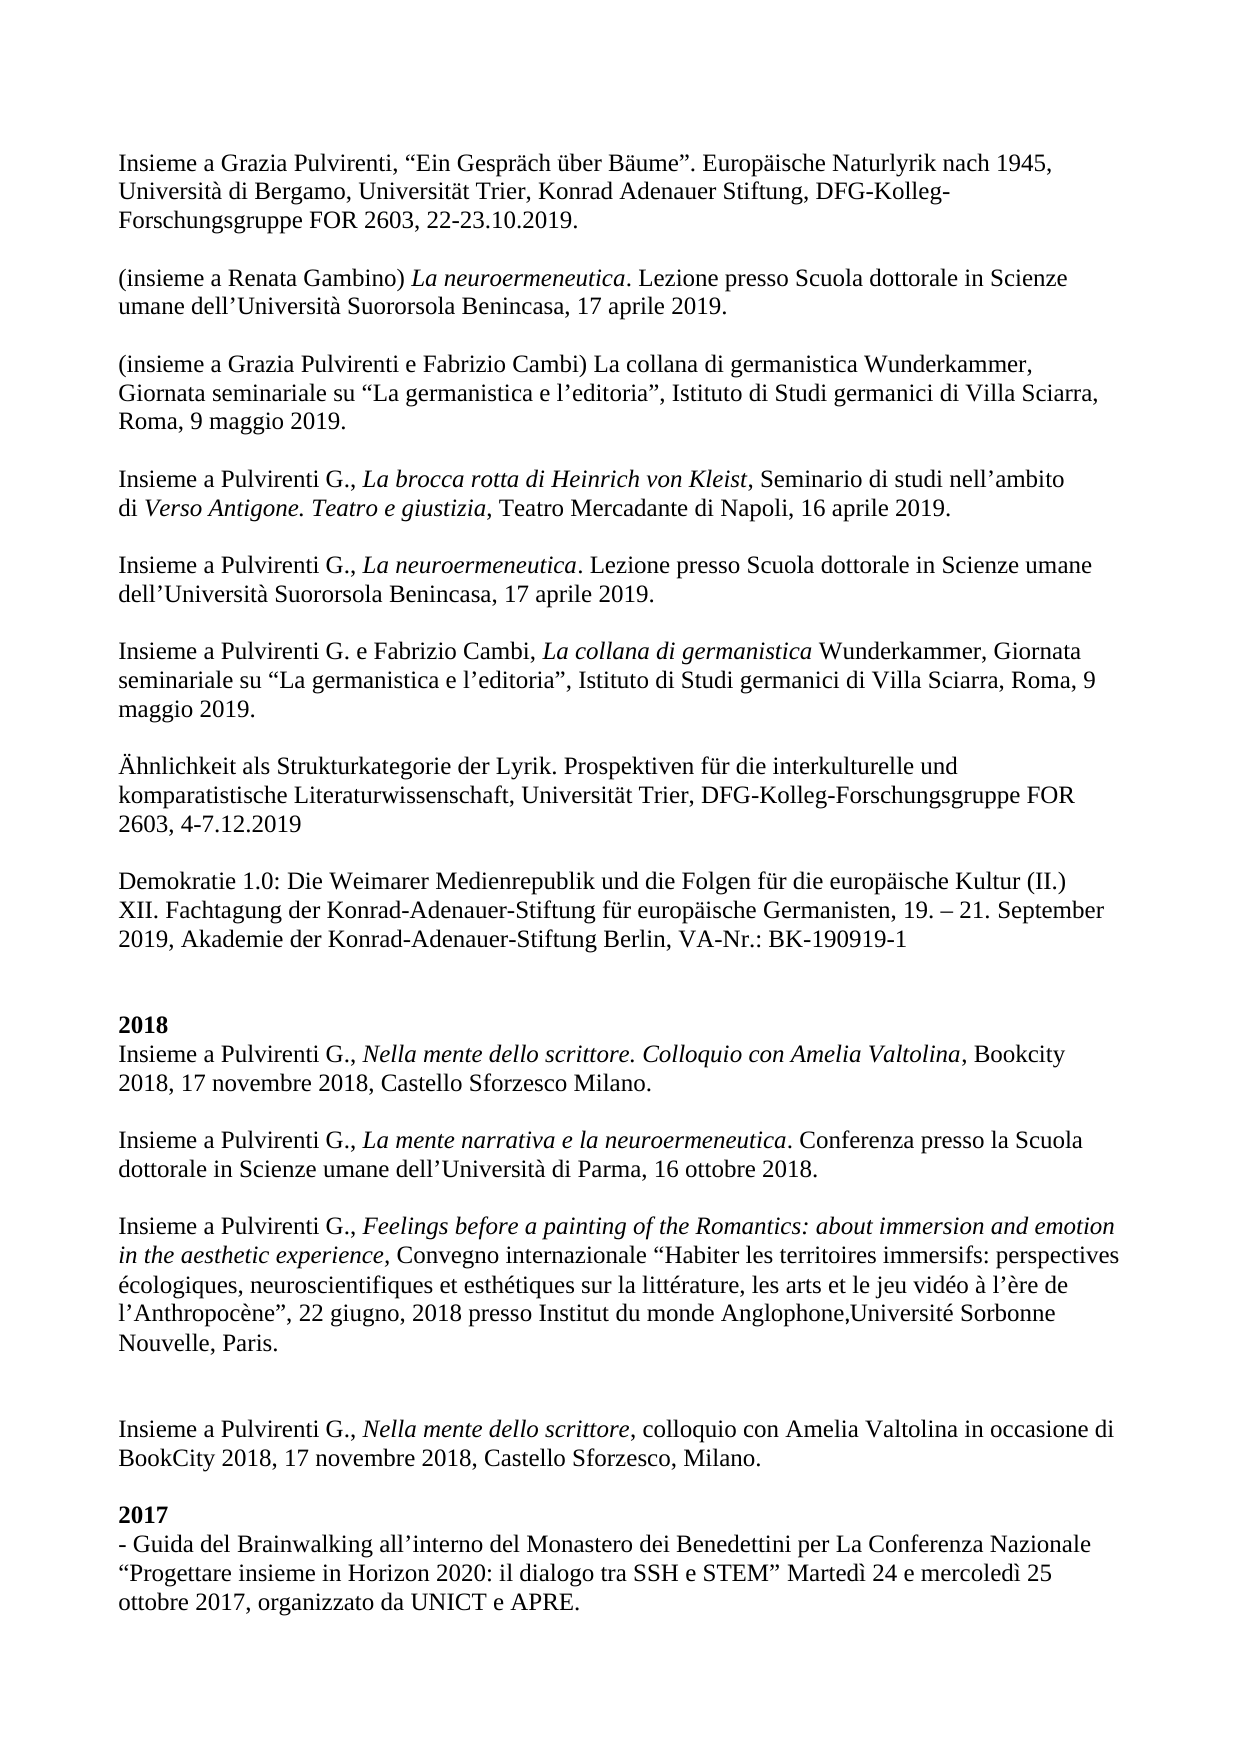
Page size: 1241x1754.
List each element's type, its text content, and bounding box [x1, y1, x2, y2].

text Insieme a Pulvirenti G., La brocca rotta di Heinrich von Kleist, Seminario di studi nell’ambito di Verso Antigone. Teatro e giustizia, Teatro Mercadante di Napoli, 16 aprile 2019. [118, 464, 1122, 521]
text Ähnlichkeit als Strukturkategorie der Lyrik. Prospektiven für die interkulturelle und komparatistische Literaturwissenschaft, Universität Trier, DFG-Kolleg-Forschungsgruppe FOR 2603, 4-7.12.2019 [118, 751, 1122, 838]
text Insieme a Pulvirenti G., Nella mente dello scrittore, colloquio con Amelia Valtolina in occasione di BookCity 2018, 17 novembre 2018, Castello Sforzesco, Milano. [118, 1414, 1122, 1472]
text Insieme a Pulvirenti G., La neuroermeneutica. Lezione presso Scuola dottorale in Scienze umane dell’Università Suororsola Benincasa, 17 aprile 2019. [118, 550, 1122, 608]
text Insieme a Pulvirenti G., La mente narrativa e la neuroermeneutica. Conferenza presso la Scuola dottorale in Scienze umane dell’Università di Parma, 16 ottobre 2018. [118, 1125, 1122, 1183]
text (insieme a Grazia Pulvirenti e Fabrizio Cambi) La collana di germanistica Wunderkammer, Giornata seminariale su “La germanistica e l’editoria”, Istituto di Studi germanici di Villa Sciarra, Roma, 9 maggio 2019. [118, 349, 1122, 435]
text - Guida del Brainwalking all’interno del Monastero dei Benedettini per La Conferenza Nazionale “Progettare insieme in Horizon 2020: il dialogo tra SSH e STEM” Martedì 24 e mercoledì 25 ottobre 2017, organizzato da UNICT e APRE. [118, 1529, 1122, 1616]
text 2017 [118, 1501, 1122, 1529]
text Demokratie 1.0: Die Weimarer Medienrepublik und die Folgen für die europäische Kultur (II.) [118, 866, 1122, 895]
text XII. Fachtagung der Konrad-Adenauer-Stiftung für europäische Germanisten, 19. – 21. September 2019, Akademie der Konrad-Adenauer-Stiftung Berlin, VA-Nr.: BK-190919-1 [118, 895, 1122, 953]
text Insieme a Pulvirenti G., Feelings before a painting of the Romantics: about immersion and emotion in the aesthetic experience, Convegno internazionale “Habiter les territoires immersifs: perspectives écologiques, neuroscientifiques et esthétiques sur la littérature, les arts et le jeu vidéo à l’ère de l’Anthropocène”, 22 giugno, 2018 presso Institut du monde Anglophone,Université Sorbonne Nouvelle, Paris. [118, 1211, 1122, 1357]
text (insieme a Renata Gambino) La neuroermeneutica. Lezione presso Scuola dottorale in Scienze umane dell’Università Suororsola Benincasa, 17 aprile 2019. [118, 263, 1122, 320]
text Insieme a Grazia Pulvirenti, “Ein Gespräch über Bäume”. Europäische Naturlyrik nach 1945, Università di Bergamo, Universität Trier, Konrad Adenauer Stiftung, DFG-Kolleg-Forschungsgruppe FOR 2603, 22-23.10.2019. [118, 148, 1122, 234]
text Insieme a Pulvirenti G. e Fabrizio Cambi, La collana di germanistica Wunderkammer, Giornata seminariale su “La germanistica e l’editoria”, Istituto di Studi germanici di Villa Sciarra, Roma, 9 maggio 2019. [118, 636, 1122, 723]
text Insieme a Pulvirenti G., Nella mente dello scrittore. Colloquio con Amelia Valtolina, Bookcity 2018, 17 novembre 2018, Castello Sforzesco Milano. [118, 1039, 1122, 1096]
text 2018 [118, 1010, 1122, 1039]
